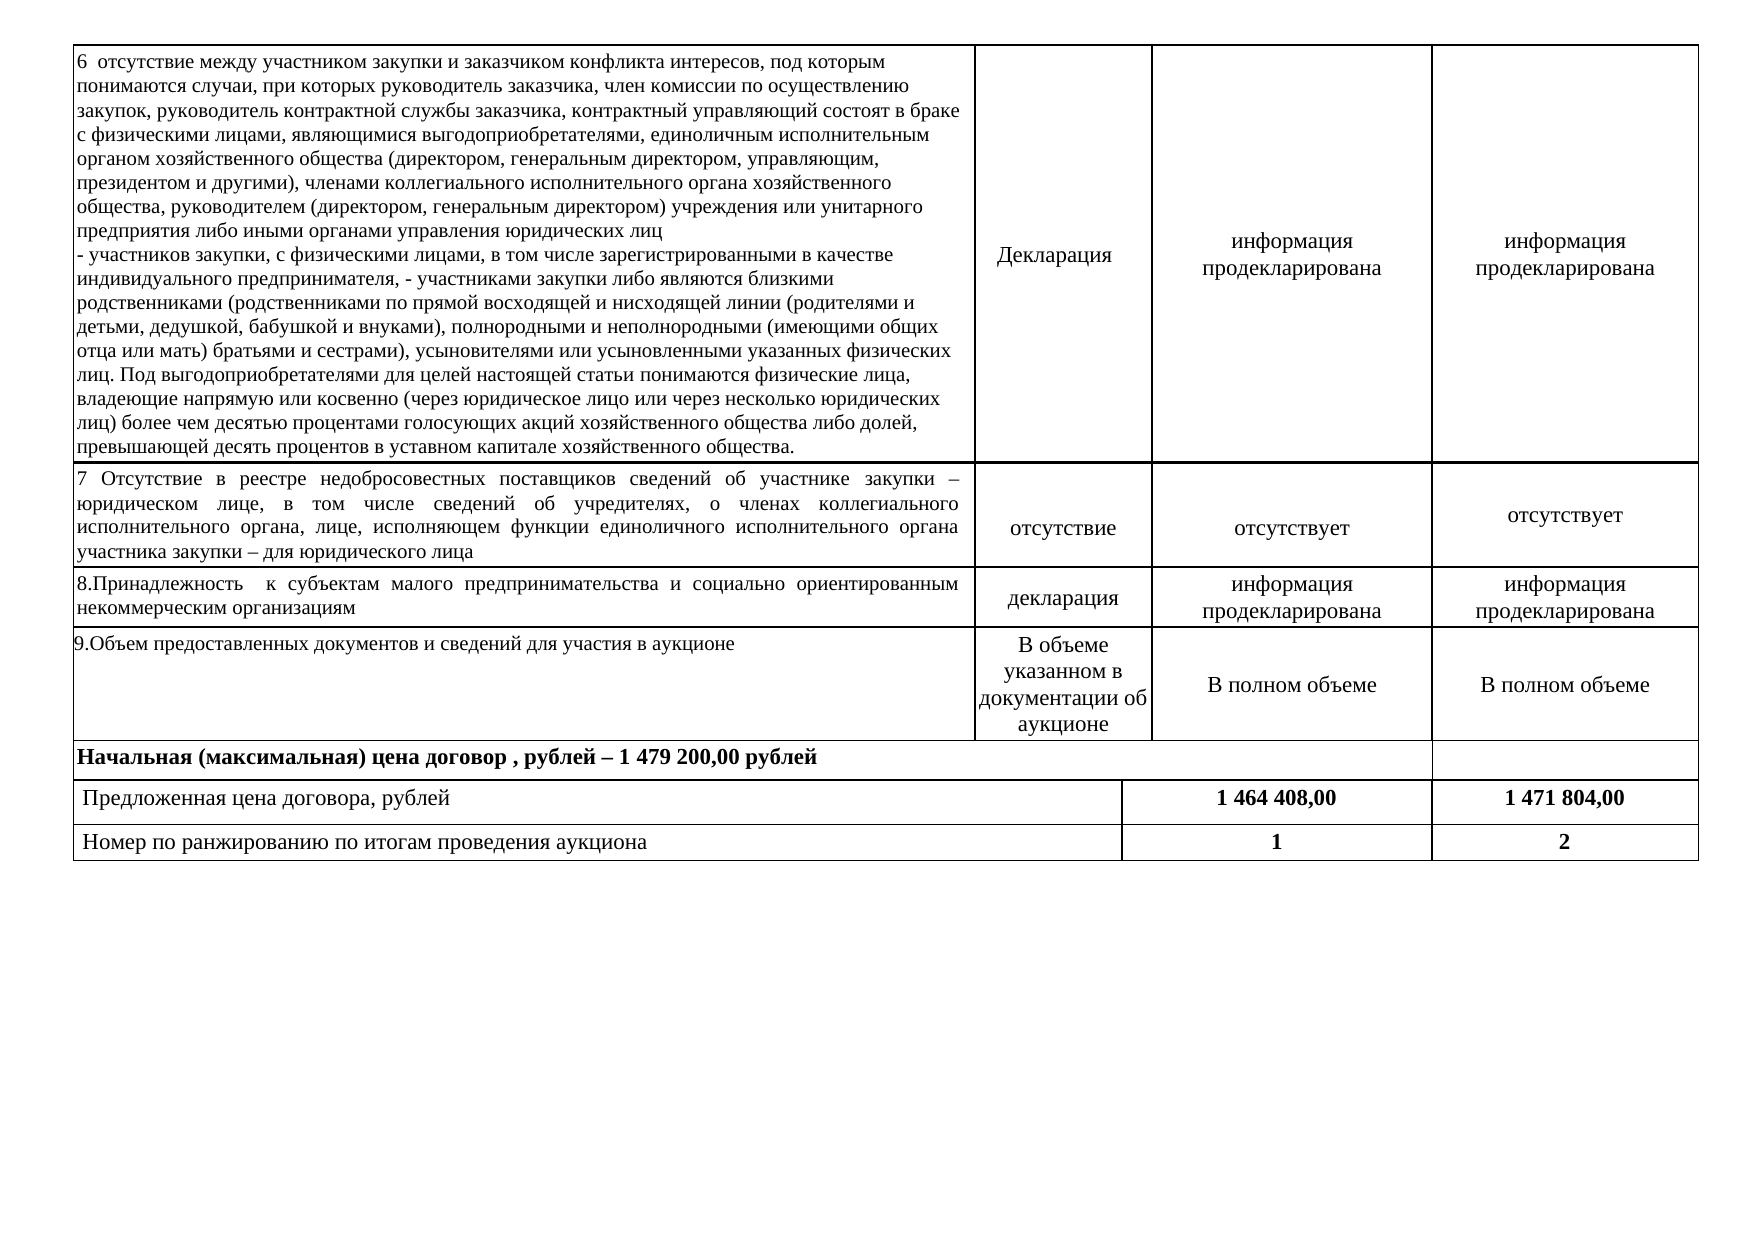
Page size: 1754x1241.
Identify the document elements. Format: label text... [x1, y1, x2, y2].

table_cell 1 [1123, 825, 1431, 860]
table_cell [1433, 46, 1698, 461]
table_cell отсутствует [1433, 464, 1698, 566]
table_cell Декларация [976, 46, 1151, 461]
table_cell 2 [1433, 825, 1698, 860]
table_cell 9.Объем предоставленных документов и сведений для участия в аукционе [74, 628, 974, 739]
table_cell [1433, 741, 1698, 778]
table_cell Номер по ранжированию по итогам проведения аукциона [74, 825, 1121, 860]
table_cell 1 464 408,00 [1123, 781, 1431, 824]
table_cell Предложенная цена договора, рублей [74, 781, 1121, 824]
table_cell отсутствие [976, 464, 1151, 566]
table_cell 7 Отсутствие в реестре недобросовестных поставщиков сведений об участнике закупки – юридическом лице, в том числе сведений об учредителях, о членах коллегиального исполнительного органа, лице, исполняющем функции единоличного исполнительного органа участника закупки – для юридического лица [74, 464, 974, 566]
table_cell информация продекларирована [1433, 568, 1698, 626]
table_cell В объеме указанном в документации об аукционе [976, 628, 1151, 739]
table_cell информация продекларирована [1153, 568, 1431, 626]
table_cell Начальная (максимальная) цена договор , рублей – 1 479 200,00 рублей [74, 741, 1432, 778]
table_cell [1153, 46, 1431, 461]
table_cell декларация [976, 568, 1151, 626]
table_cell В полном объеме [1433, 628, 1698, 739]
table_cell 8.Принадлежность к субъектам малого предпринимательства и социально ориентированным некоммерческим организациям [74, 568, 974, 626]
table_cell 1 471 804,00 [1433, 781, 1698, 824]
table_cell отсутствует [1153, 464, 1431, 566]
table_cell 6 отсутствие между участником закупки и заказчиком конфликта интересов, под которым понимаются случаи, при которых руководитель заказчика, член комиссии по осуществлению закупок, руководитель контрактной службы заказчика, контрактный управляющий состоят в браке с физическими лицами, являющимися выгодоприобретателями, единоличным исполнительным органом хозяйственного общества (директором, генеральным директором, управляющим, президентом и другими), членами коллегиального исполнительного органа хозяйственного общества, руководителем (директором, генеральным директором) учреждения или унитарного предприятия либо иными органами управления юридических лиц - участников закупки, с физическими лицами, в том числе зарегистрированными в качестве индивидуального предпринимателя, - участниками закупки либо являются близкими родственниками (родственниками по прямой восходящей и нисходящей линии (родителями и детьми, дедушкой, бабушкой и внуками), полнородными и неполнородными (имеющими общих отца или мать) братьями и сестрами), усыновителями или усыновленными указанных физических лиц. Под выгодоприобретателями для целей настоящей статьи понимаются физические лица, владеющие напрямую или косвенно (через юридическое лицо или через несколько юридических лиц) более чем десятью процентами голосующих акций хозяйственного общества либо долей, превышающей десять процентов в уставном капитале хозяйственного общества. [74, 46, 974, 461]
table_cell В полном объеме [1153, 628, 1431, 739]
